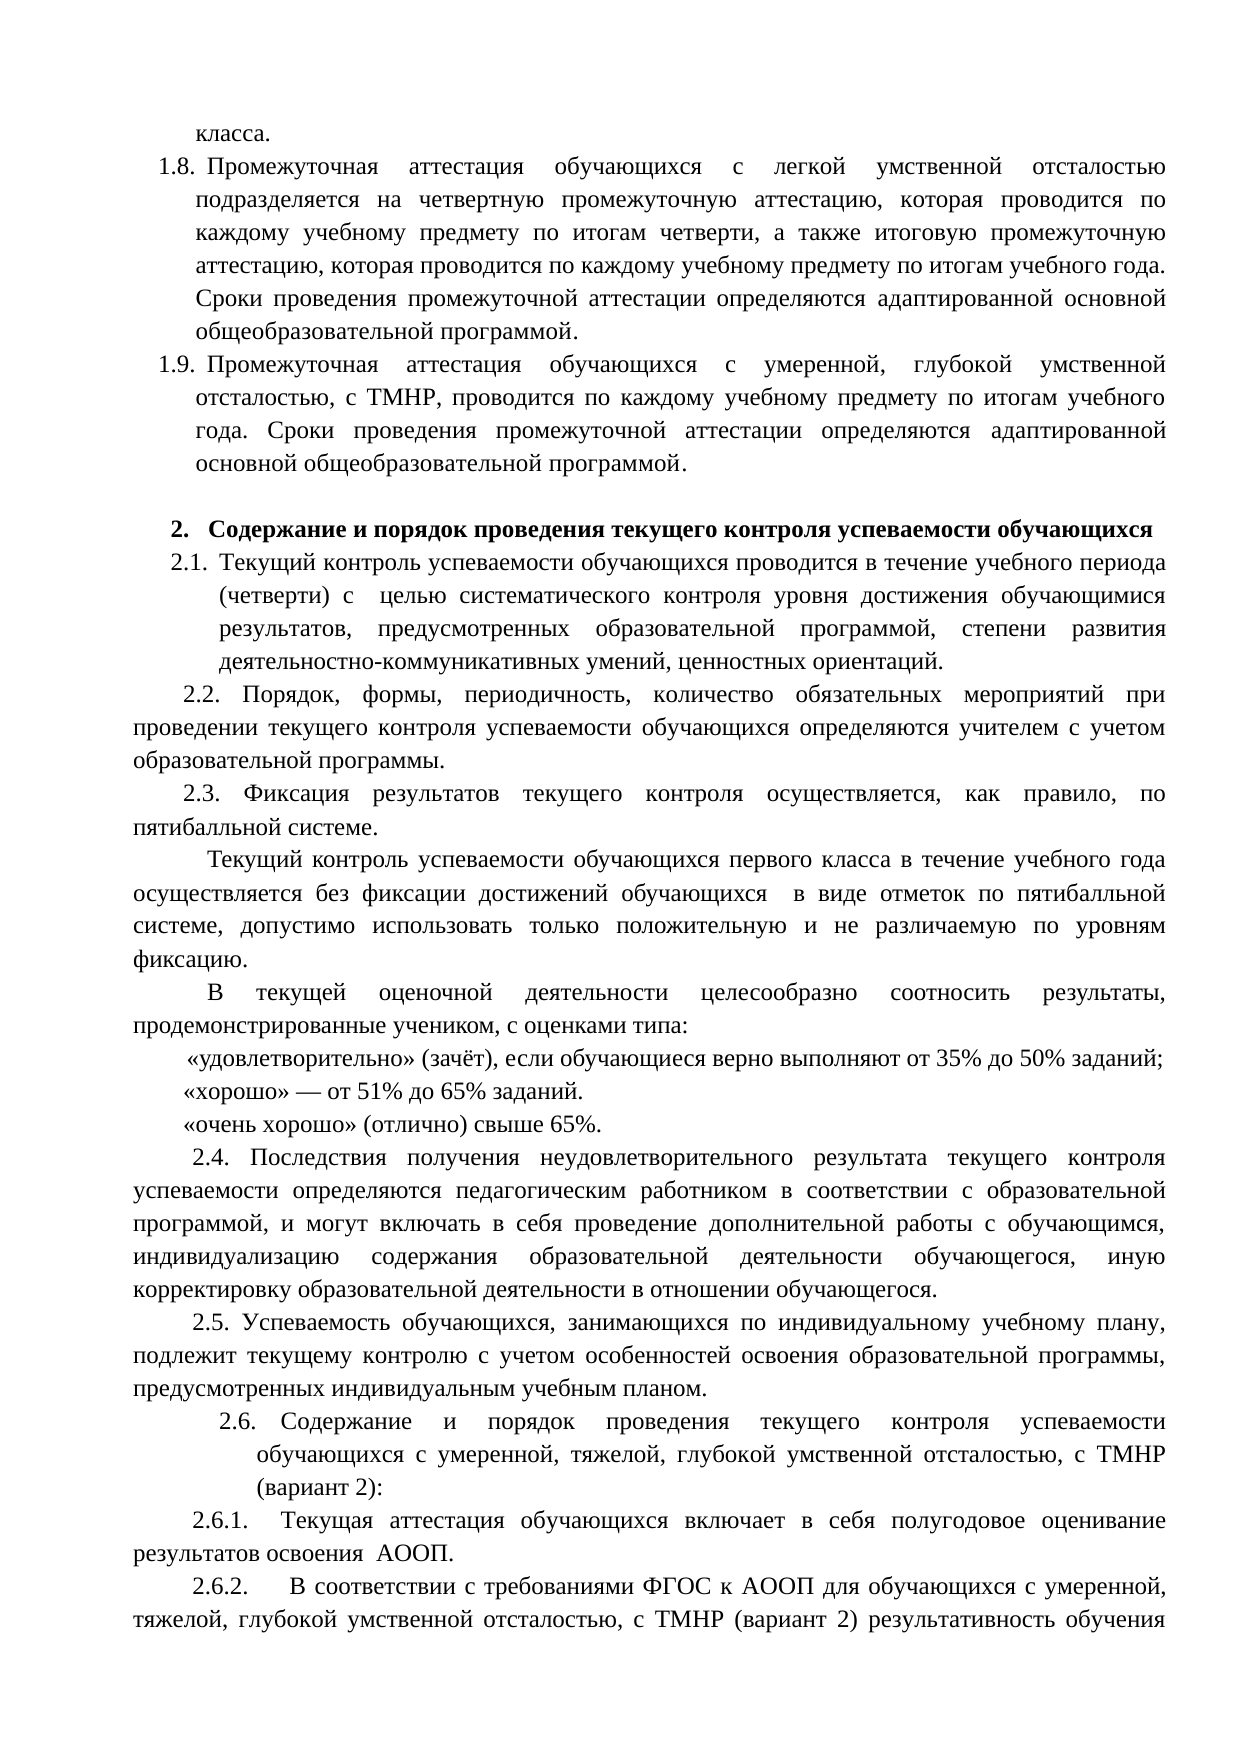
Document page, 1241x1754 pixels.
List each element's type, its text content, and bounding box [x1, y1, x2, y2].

list Содержание и порядок проведения текущего контроля успеваемости обучающихся [170, 514, 1167, 543]
list Содержание и порядок проведения текущего контроля успеваемости обучающихся с умеренной, тяжелой, глубокой умственной отсталостью, с ТМНР (вариант 2): [219, 1406, 1167, 1501]
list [133, 1571, 1167, 1633]
list Текущая аттестация обучающихся включает в себя полугодовое оценивание результатов освоения АООП. [133, 1505, 1167, 1567]
list Текущий контроль успеваемости обучающихся проводится в течение учебного периода (четверти) с целью систематического контроля уровня достижения обучающимися результатов, предусмотренных образовательной программой, степени развития деятельностно-коммуникативных умений, ценностных ориентаций. [170, 547, 1167, 675]
text Текущий контроль успеваемости обучающихся первого класса в течение учебного года осуществляется без фиксации достижений обучающихся в виде отметок по пятибалльной системе, допустимо использовать только положительную и не различаемую по уровням фиксацию. [133, 844, 1167, 972]
text 2.4. Последствия получения неудовлетворительного результата текущего контроля успеваемости определяются педагогическим работником в соответствии с образовательной программой, и могут включать в себя проведение дополнительной работы с обучающимся, индивидуализацию содержания образовательной деятельности обучающегося, иную корректировку образовательной деятельности в отношении обучающегося. [133, 1142, 1167, 1303]
text «очень хорошо» (отлично) свыше 65%. [133, 1109, 1167, 1137]
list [158, 118, 1167, 147]
text «хорошо» ― от 51% до 65% заданий. [133, 1076, 1167, 1104]
text «удовлетворительно» (зачёт), если обучающиеся верно выполняют от 35% до 50% заданий; [133, 1043, 1167, 1071]
list Промежуточная аттестация обучающихся с умеренной, глубокой умственной отсталостью, с ТМНР, проводится по каждому учебному предмету по итогам учебного года. Сроки проведения промежуточной аттестации определяются адаптированной основной общеобразовательной программой. [158, 349, 1167, 477]
text 2.3. Фиксация результатов текущего контроля осуществляется, как правило, по пятибалльной системе. [133, 778, 1167, 840]
text В текущей оценочной деятельности целесообразно соотносить результаты, продемонстрированные учеником, с оценками типа: [133, 977, 1167, 1038]
list Промежуточная аттестация обучающихся с легкой умственной отсталостью подразделяется на четвертную промежуточную аттестацию, которая проводится по каждому учебному предмету по итогам четверти, а также итоговую промежуточную аттестацию, которая проводится по каждому учебному предмету по итогам учебного года. Сроки проведения промежуточной аттестации определяются адаптированной основной общеобразовательной программой. [158, 151, 1167, 345]
text 2.2. Порядок, формы, периодичность, количество обязательных мероприятий при проведении текущего контроля успеваемости обучающихся определяются учителем с учетом образовательной программы. [133, 679, 1167, 774]
text 2.5. Успеваемость обучающихся, занимающихся по индивидуальному учебному плану, подлежит текущему контролю с учетом особенностей освоения образовательной программы, предусмотренных индивидуальным учебным планом. [133, 1307, 1167, 1402]
